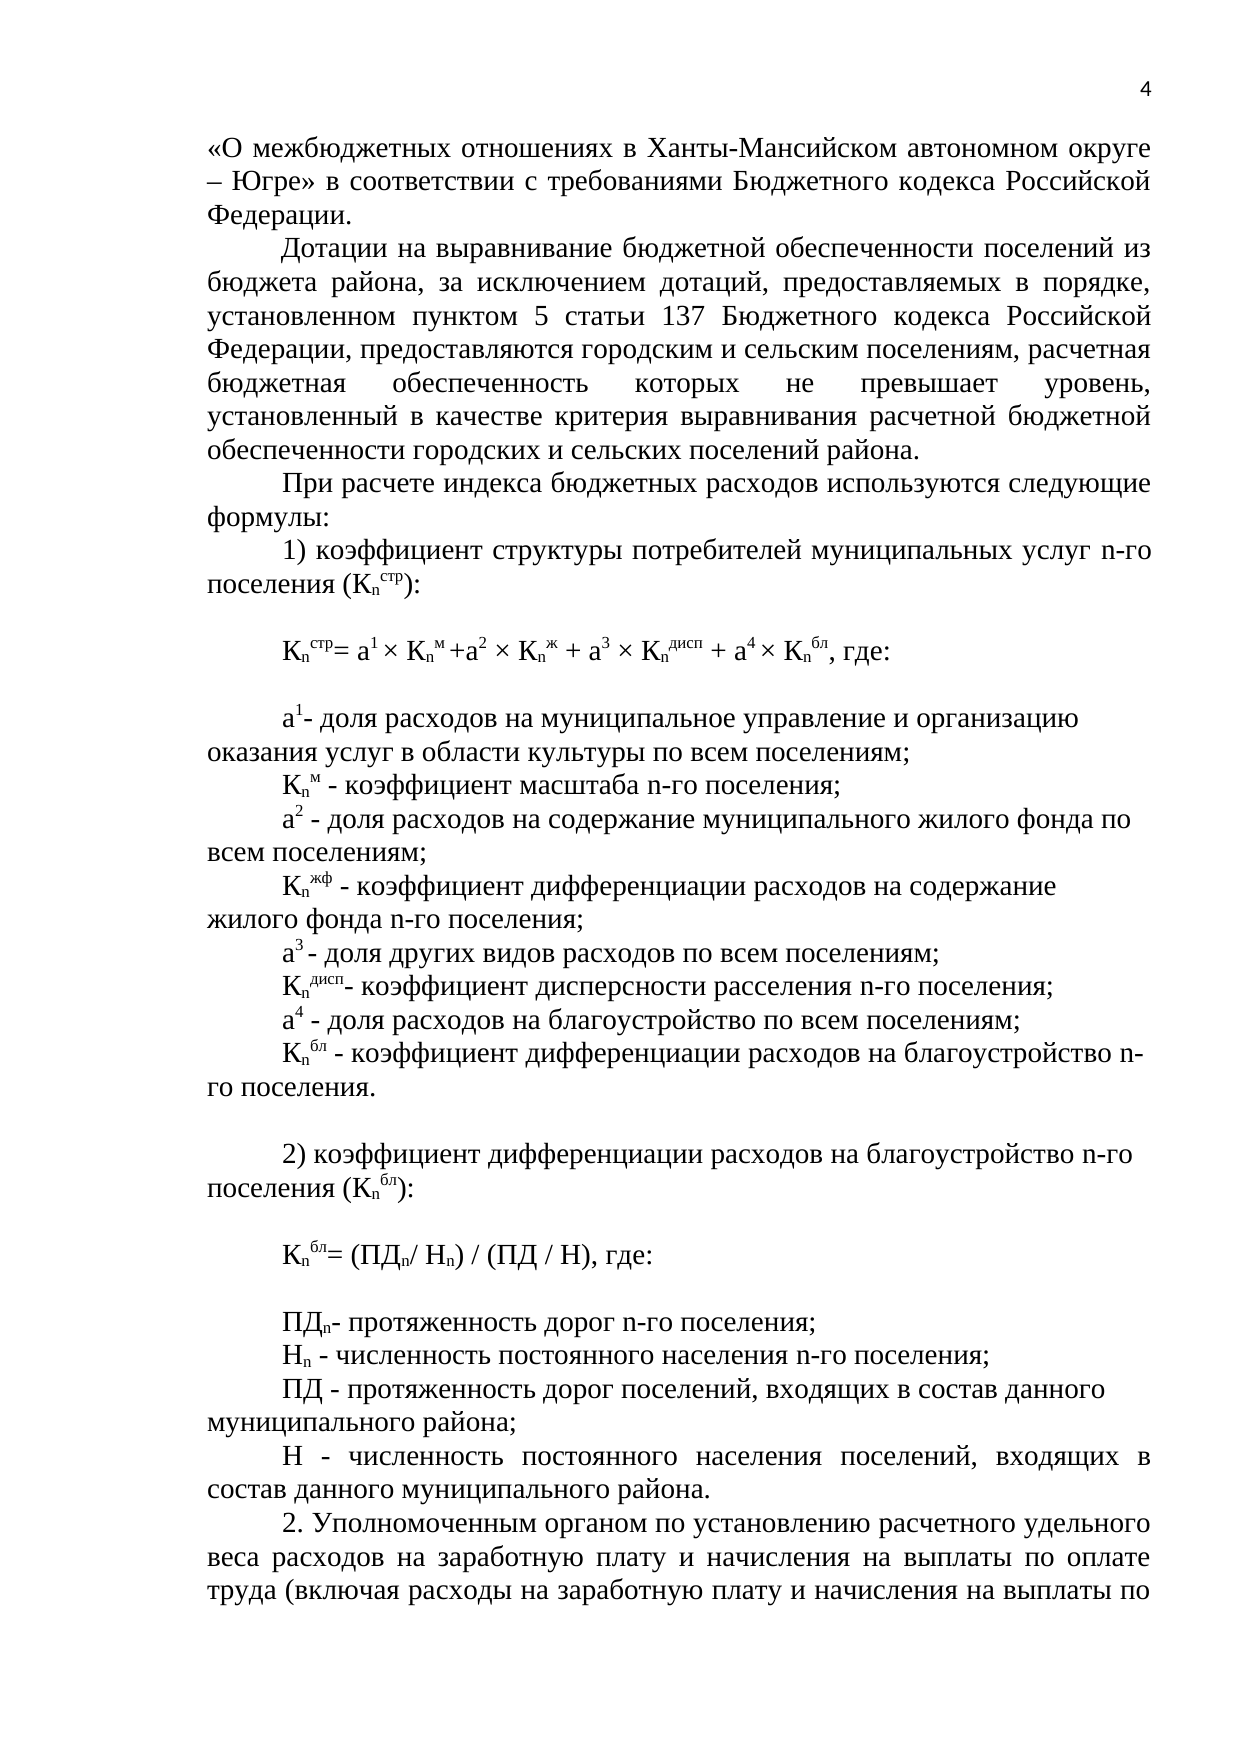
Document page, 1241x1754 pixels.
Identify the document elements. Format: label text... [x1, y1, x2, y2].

text Кnстр= а1 × Кnм +а2 × Кnж + а3 × Кnдисп + а4 × Кnбл, где: [207, 633, 1152, 667]
text Н - численность постоянного населения поселений, входящих в состав данного муниципального района. [207, 1438, 1152, 1505]
text Нn - численность постоянного населения n-го поселения; [207, 1337, 1152, 1371]
text Дотации на выравнивание бюджетной обеспеченности поселений из бюджета района, за исключением дотаций, предоставляемых в порядке, установленном пунктом 5 статьи 137 Бюджетного кодекса Российской Федерации, предоставляются городским и сельским поселениям, расчетная бюджетная обеспеченность которых не превышает уровень, установленный в качестве критерия выравнивания расчетной бюджетной обеспеченности городских и сельских поселений района. [207, 231, 1152, 465]
text а2 - доля расходов на содержание муниципального жилого фонда по всем поселениям; [207, 801, 1152, 868]
text Кnдисп- коэффициент дисперсности расселения n-го поселения; [207, 968, 1152, 1002]
text При расчете индекса бюджетных расходов используются следующие формулы: [207, 465, 1152, 532]
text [207, 1505, 1152, 1606]
text 2) коэффициент дифференциации расходов на благоустройство n-го поселения (Кnбл): [207, 1136, 1152, 1203]
text Кnбл= (ПДn/ Нn) / (ПД / Н), где: [207, 1237, 1152, 1270]
text ПДn- протяженность дорог n-го поселения; [207, 1304, 1152, 1337]
text Кnбл - коэффициент дифференциации расходов на благоустройство n-го поселения. [207, 1036, 1152, 1103]
text Кnм - коэффициент масштаба n-го поселения; [207, 767, 1152, 801]
text Кnжф - коэффициент дифференциации расходов на содержание жилого фонда n-го поселения; [207, 868, 1152, 935]
text а4 - доля расходов на благоустройство по всем поселениям; [207, 1002, 1152, 1036]
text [207, 130, 1152, 231]
text а1- доля расходов на муниципальное управление и организацию оказания услуг в области культуры по всем поселениям; [207, 700, 1152, 767]
text ПД - протяженность дорог поселений, входящих в состав данного муниципального района; [207, 1371, 1152, 1438]
text а3 - доля других видов расходов по всем поселениям; [207, 935, 1152, 968]
text 1) коэффициент структуры потребителей муниципальных услуг n-го поселения (Кnстр): [207, 532, 1152, 599]
